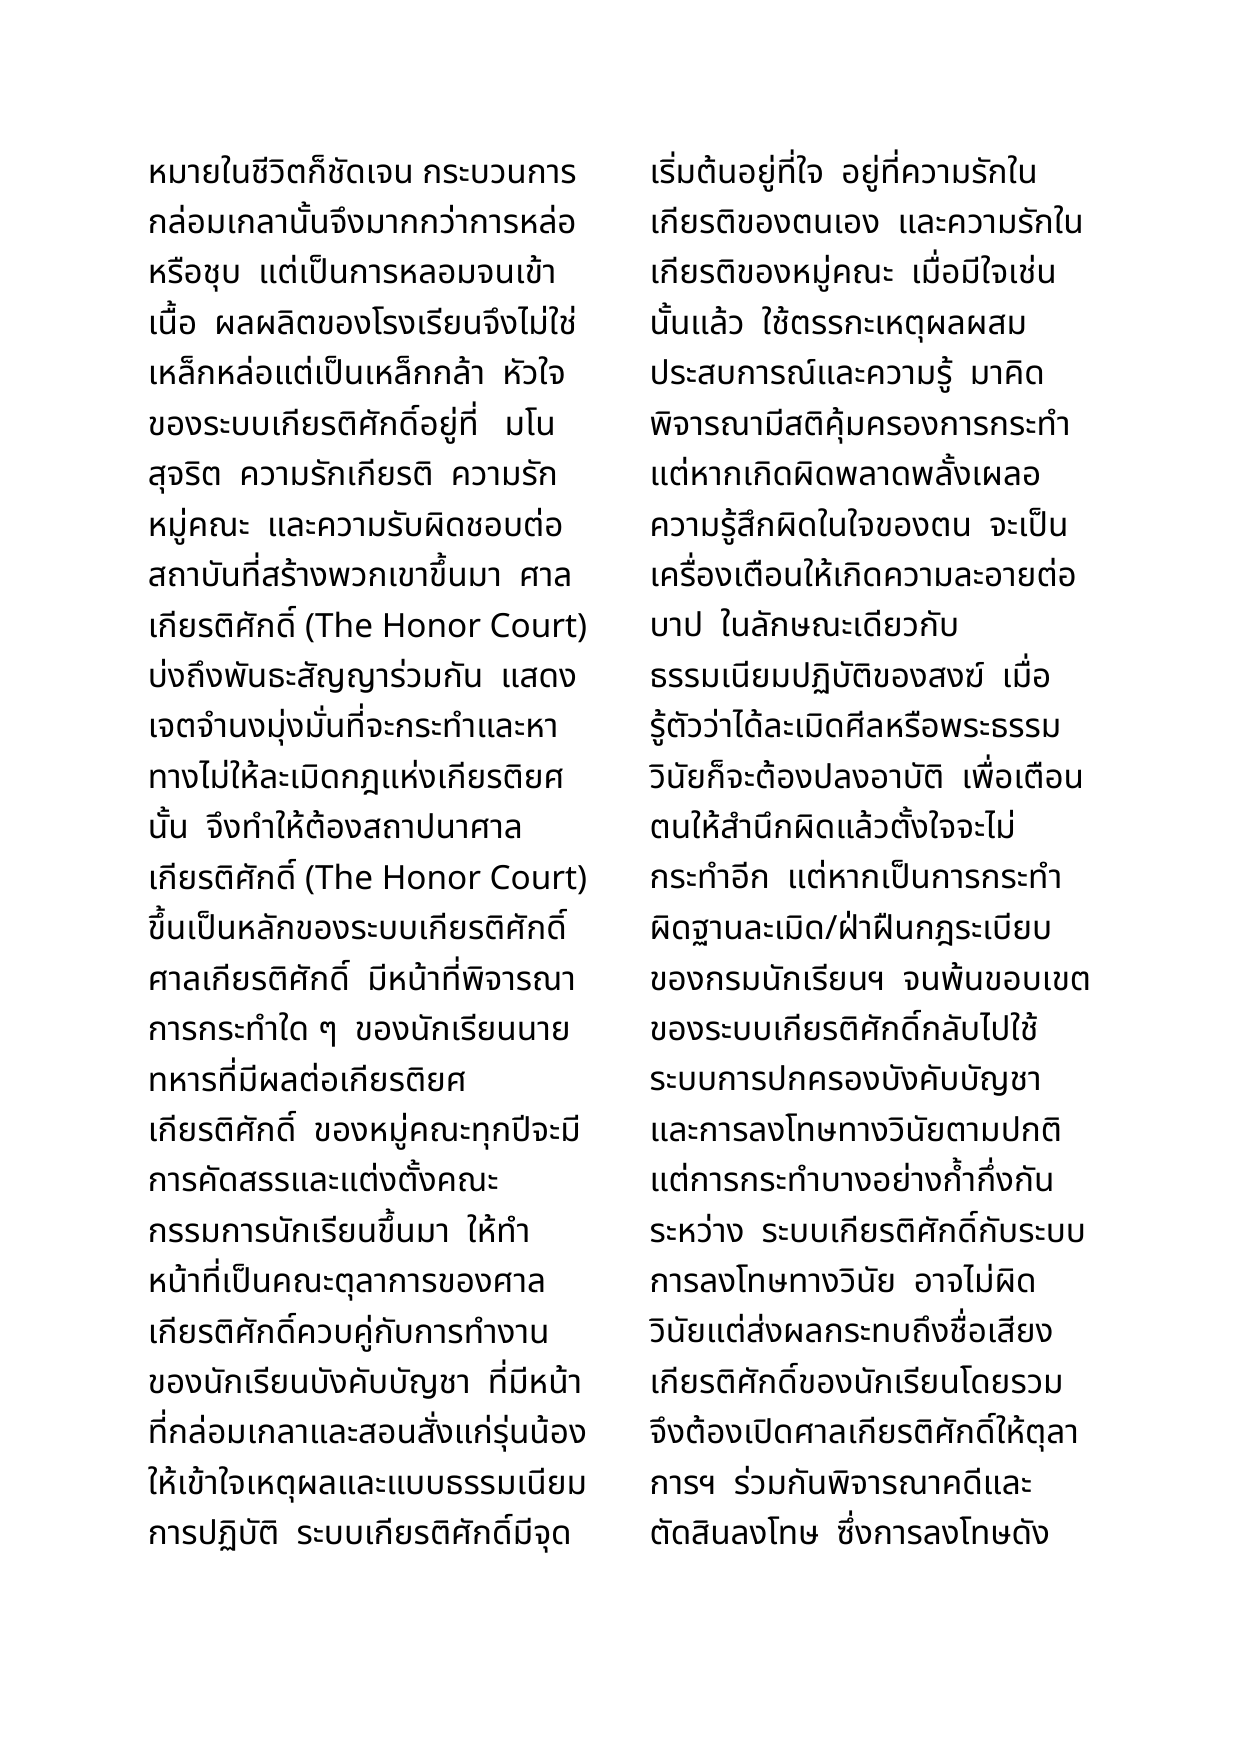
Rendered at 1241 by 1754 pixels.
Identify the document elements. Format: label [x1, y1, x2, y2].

text [148, 148, 591, 1560]
text [649, 148, 1092, 1559]
